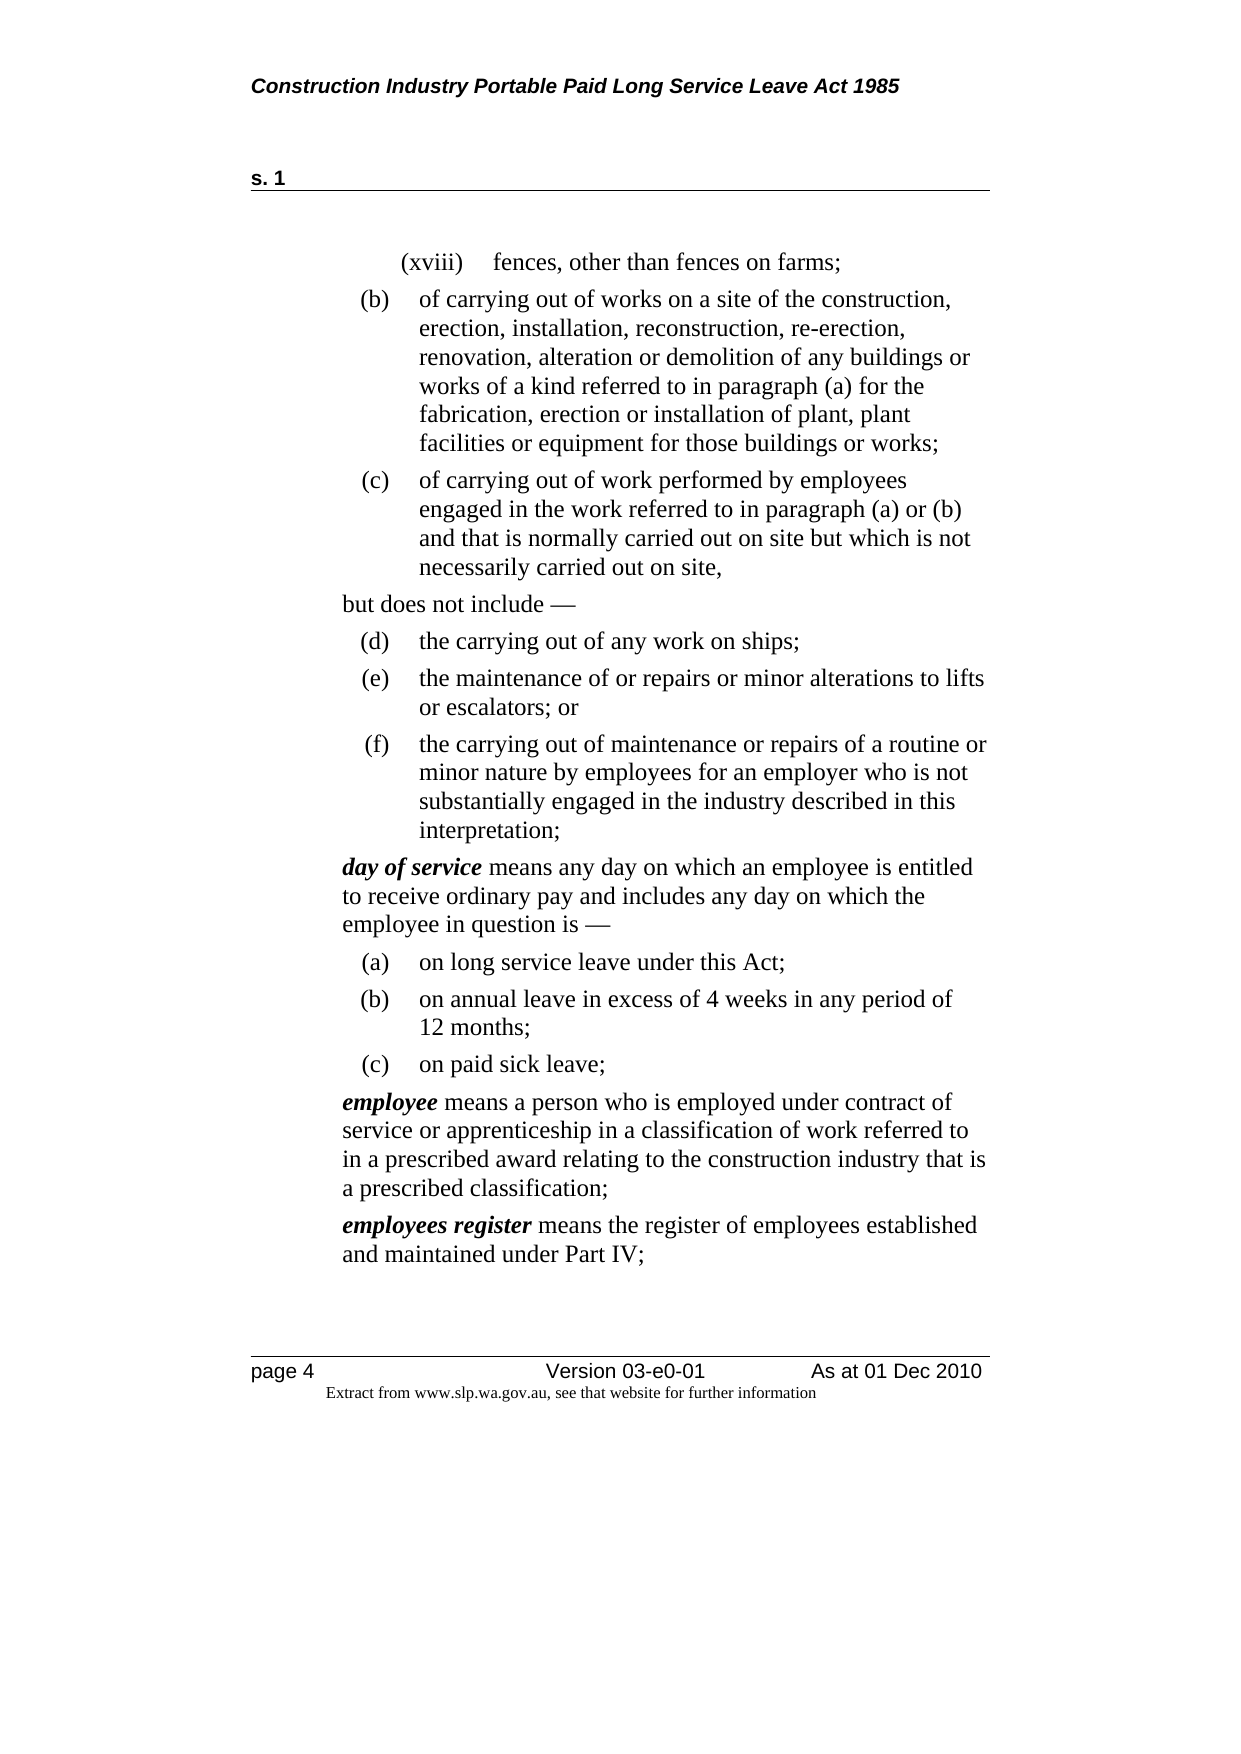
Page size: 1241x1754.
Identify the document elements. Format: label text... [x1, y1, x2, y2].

text (b) of carrying out of works on a site of the construction, erection, installation, reconstruction, re-erection, renovation, alteration or demolition of any buildings or works of a kind referred to in paragraph (a) for the fabrication, erection or installation of plant, plant facilities or equipment for those buildings or works; [251, 284, 990, 457]
text (a) on long service leave under this Act; [251, 947, 990, 975]
text (f) the carrying out of maintenance or repairs of a routine or minor nature by employees for an employer who is not substantially engaged in the industry described in this interpretation; [251, 729, 990, 844]
text (xviii) fences, other than fences on farms; [251, 247, 990, 276]
text day of service means any day on which an employee is entitled to receive ordinary pay and includes any day on which the employee in question is — [251, 852, 990, 938]
text but does not include — [251, 589, 990, 617]
text (d) the carrying out of any work on ships; [251, 626, 990, 654]
text employees register means the register of employees established and maintained under Part IV; [251, 1210, 990, 1267]
text (c) of carrying out of work performed by employees engaged in the work referred to in paragraph (a) or (b) and that is normally carried out on site but which is not necessarily carried out on site, [251, 465, 990, 580]
text (c) on paid sick leave; [251, 1049, 990, 1078]
text (e) the maintenance of or repairs or minor alterations to lifts or escalators; or [251, 663, 990, 720]
text employee means a person who is employed under contract of service or apprenticeship in a classification of work referred to in a prescribed award relating to the construction industry that is a prescribed classification; [251, 1087, 990, 1202]
text (b) on annual leave in excess of 4 weeks in any period of 12 months; [251, 984, 990, 1041]
